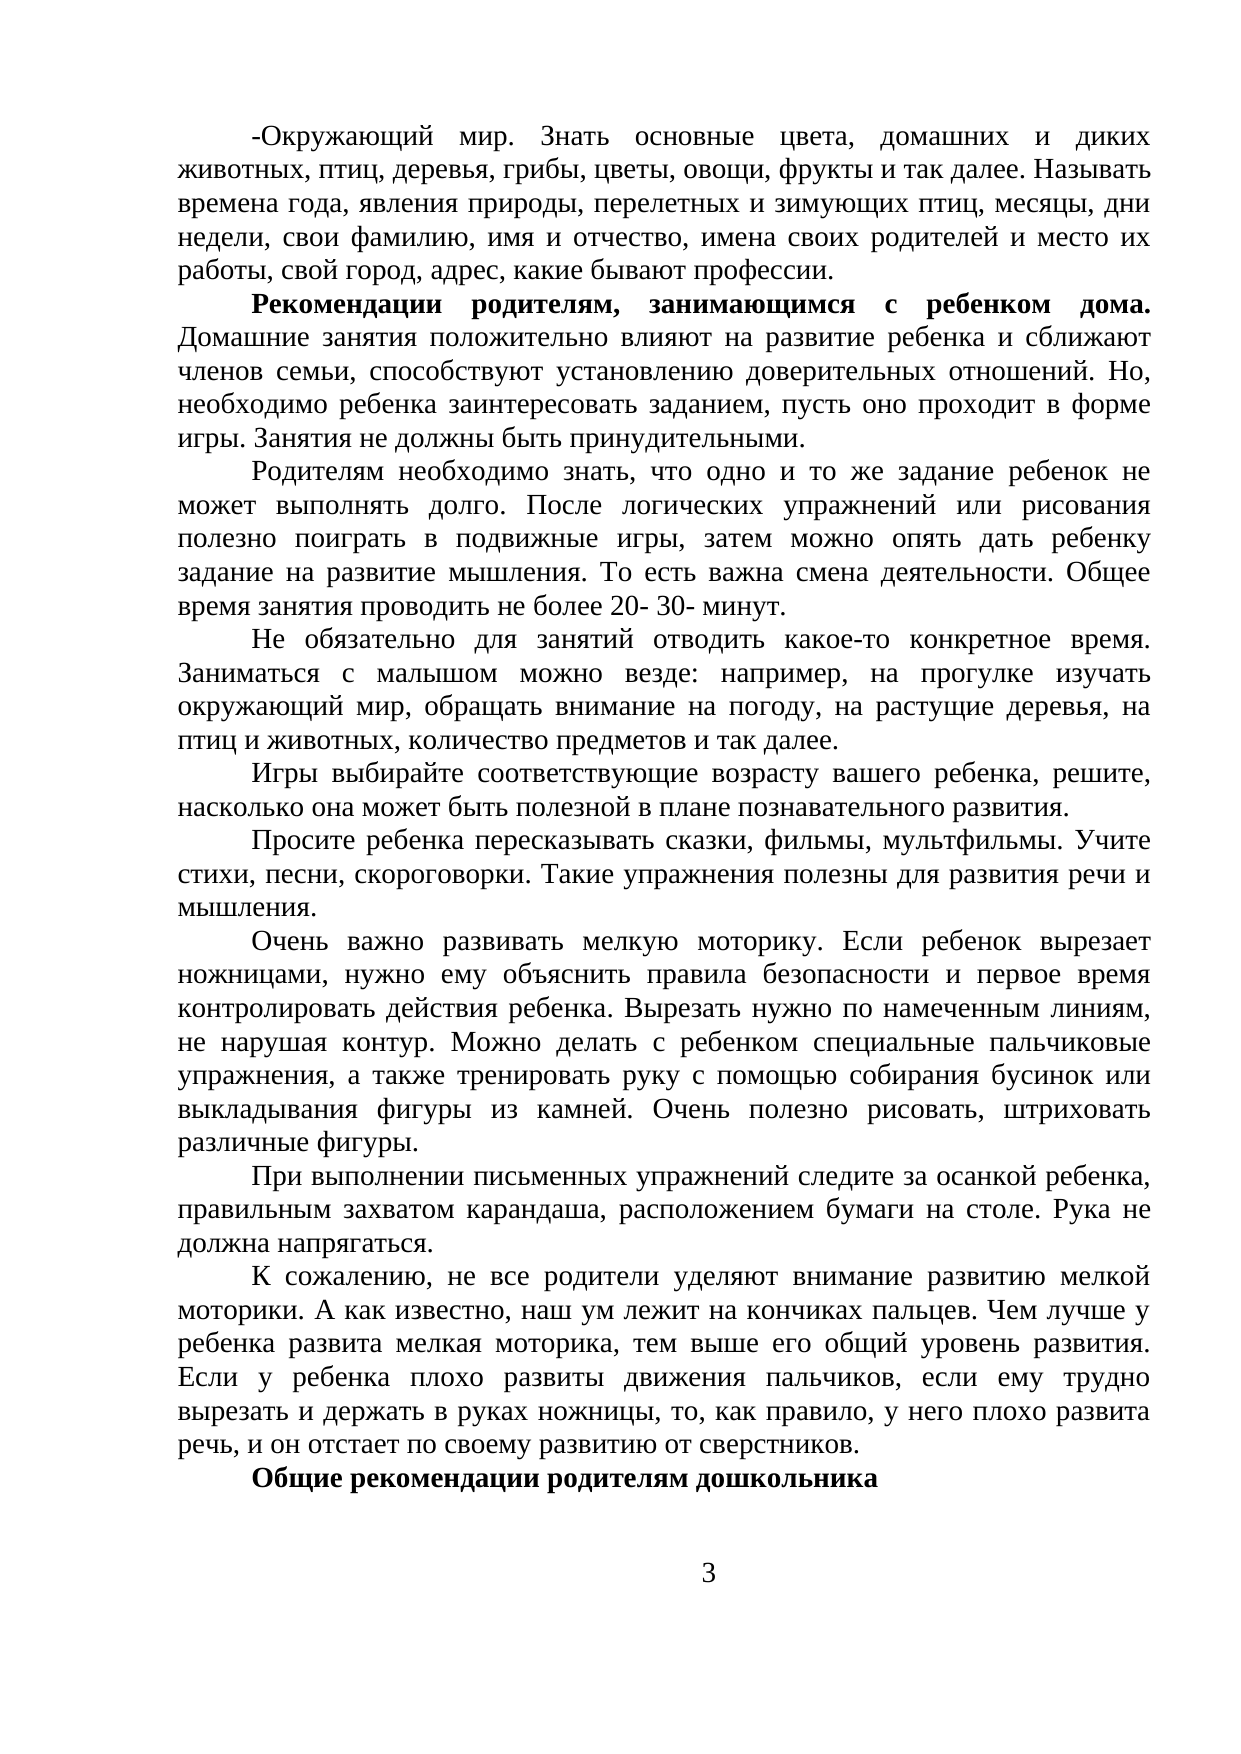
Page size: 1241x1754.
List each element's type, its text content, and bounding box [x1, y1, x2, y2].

text -Окружающий мир. Знать основные цвета, домашних и диких животных, птиц, деревья, грибы, цветы, овощи, фрукты и так далее. Называть времена года, явления природы, перелетных и зимующих птиц, месяцы, дни недели, свои фамилию, имя и отчество, имена своих родителей и место их работы, свой город, адрес, какие бывают профессии. [177, 118, 1152, 286]
text При выполнении письменных упражнений следите за осанкой ребенка, правильным захватом карандаша, расположением бумаги на столе. Рука не должна напрягаться. [177, 1158, 1152, 1258]
text К сожалению, не все родители уделяют внимание развитию мелкой моторики. А как известно, наш ум лежит на кончиках пальцев. Чем лучше у ребенка развита мелкая моторика, тем выше его общий уровень развития. Если у ребенка плохо развиты движения пальчиков, если ему трудно вырезать и держать в руках ножницы, то, как правило, у него плохо развита речь, и он отстает по своему развитию от сверстников. [177, 1258, 1152, 1460]
text Родителям необходимо знать, что одно и то же задание ребенок не может выполнять долго. После логических упражнений или рисования полезно поиграть в подвижные игры, затем можно опять дать ребенку задание на развитие мышления. То есть важна смена деятельности. Общее время занятия проводить не более 20- 30- минут. [177, 453, 1152, 621]
text Рекомендации родителям, занимающимся с ребенком дома. Домашние занятия положительно влияют на развитие ребенка и сближают членов семьи, способствуют установлению доверительных отношений. Но, необходимо ребенка заинтересовать заданием, пусть оно проходит в форме игры. Занятия не должны быть принудительными. [177, 286, 1152, 453]
text Просите ребенка пересказывать сказки, фильмы, мультфильмы. Учите стихи, песни, скороговорки. Такие упражнения полезны для развития речи и мышления. [177, 822, 1152, 923]
text Игры выбирайте соответствующие возрасту вашего ребенка, решите, насколько она может быть полезной в плане познавательного развития. [177, 755, 1152, 822]
text Очень важно развивать мелкую моторику. Если ребенок вырезает ножницами, нужно ему объяснить правила безопасности и первое время контролировать действия ребенка. Вырезать нужно по намеченным линиям, не нарушая контур. Можно делать с ребенком специальные пальчиковые упражнения, а также тренировать руку с помощью собирания бусинок или выкладывания фигуры из камней. Очень полезно рисовать, штриховать различные фигуры. [177, 923, 1152, 1158]
text Общие рекомендации родителям дошкольника [177, 1460, 1152, 1493]
text Не обязательно для занятий отводить какое-то конкретное время. Заниматься с малышом можно везде: например, на прогулке изучать окружающий мир, обращать внимание на погоду, на растущие деревья, на птиц и животных, количество предметов и так далее. [177, 621, 1152, 755]
